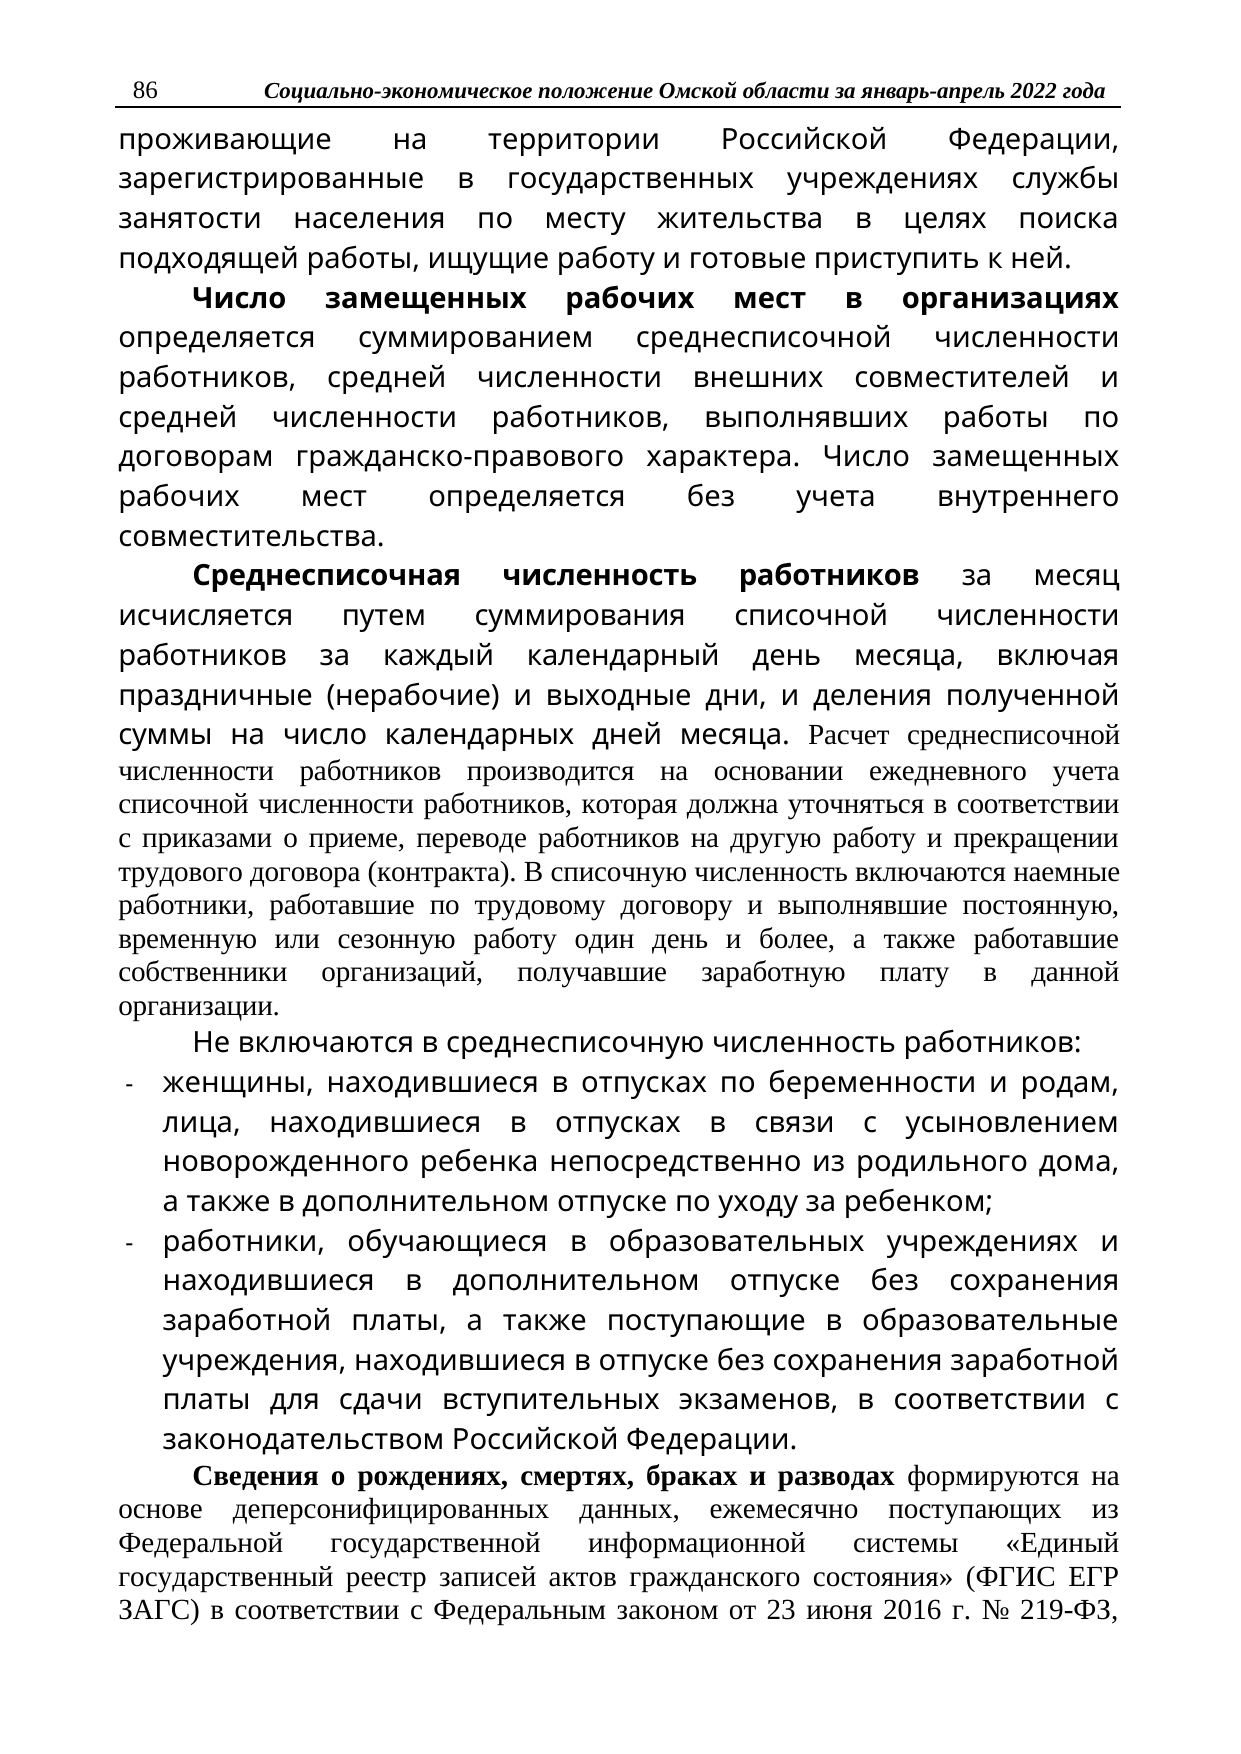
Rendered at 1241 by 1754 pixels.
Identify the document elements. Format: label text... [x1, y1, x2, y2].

list женщины, находившиеся в отпусках по беременности и родам, лица, находившиеся в отпусках в связи с усыновлением новорожденного ребенка непосредственно из родильного дома, а также в дополнительном отпуске по уходу за ребенком; [125, 1061, 1120, 1220]
text Среднесписочная численность работников за месяц исчисляется путем суммирования списочной численности работников за каждый календарный день месяца, включая праздничные (нерабочие) и выходные дни, и деления полученной суммы на число календарных дней месяца. Расчет среднесписочной численности работников производится на основании ежедневного учета списочной численности работников, которая должна уточняться в соответствии с приказами о приеме, переводе работников на другую работу и прекращении трудового договора (контракта). В списочную численность включаются наемные работники, работавшие по трудовому договору и выполнявшие постоянную, временную или сезонную работу один день и более, а также работавшие собственники организаций, получавшие заработную плату в данной организации. [118, 555, 1120, 1021]
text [118, 118, 1120, 277]
text Число замещенных рабочих мест в организациях определяется суммированием среднесписочной численности работников, средней численности внешних совместителей и средней численности работников, выполнявших работы по договорам гражданско-правового характера. Число замещенных рабочих мест определяется без учета внутреннего совместительства. [118, 277, 1120, 555]
list работники, обучающиеся в образовательных учреждениях и находившиеся в дополнительном отпуске без сохранения заработной платы, а также поступающие в образовательные учреждения, находившиеся в отпуске без сохранения заработной платы для сдачи вступительных экзаменов, в соответствии с законодательством Российской Федерации. [125, 1220, 1120, 1458]
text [118, 1458, 1120, 1626]
text Не включаются в среднесписочную численность работников: [118, 1021, 1120, 1061]
